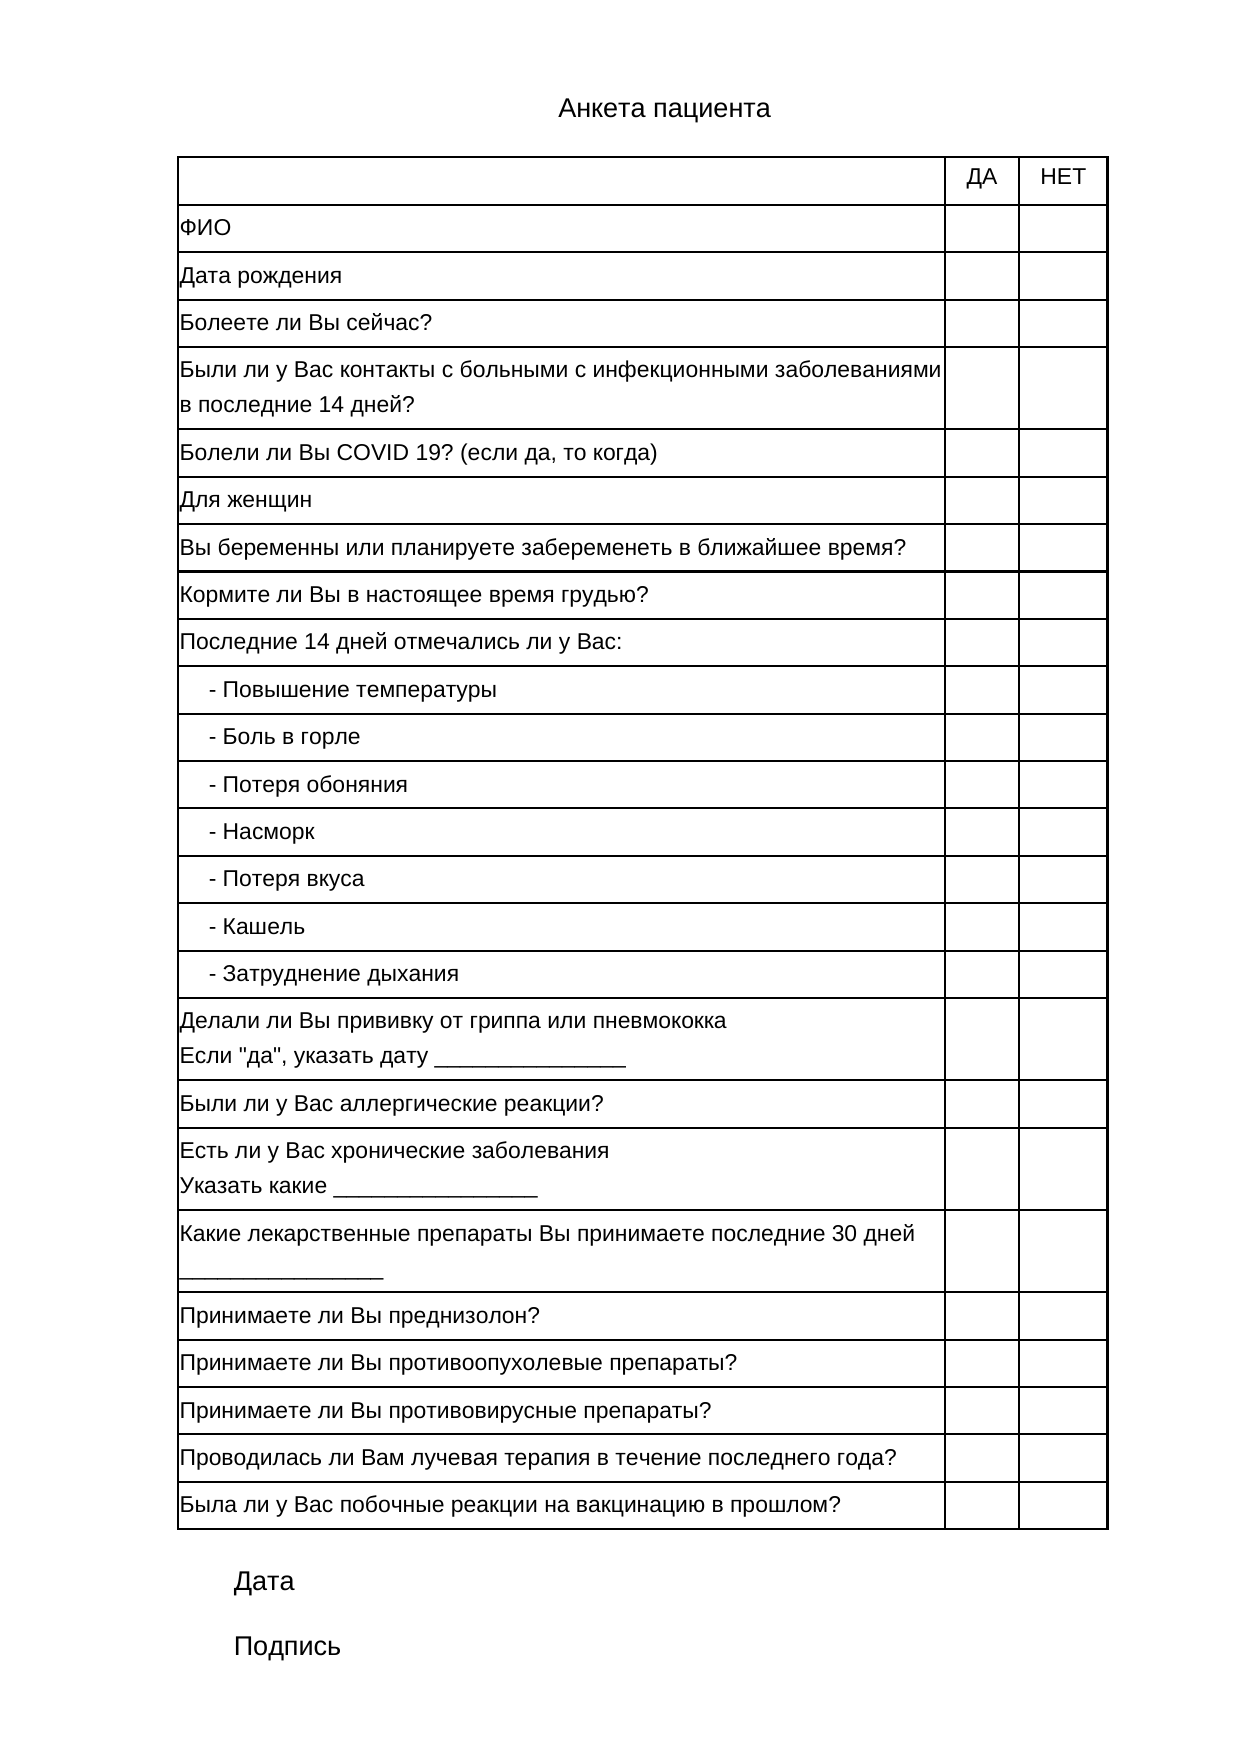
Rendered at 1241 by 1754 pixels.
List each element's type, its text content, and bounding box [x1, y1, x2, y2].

table_cell [946, 1435, 1018, 1481]
text Анкета пациента [177, 92, 1152, 123]
table_cell Делали ли Вы прививку от гриппа или пневмококка Если "да", указать дату _______________ [179, 999, 944, 1079]
table_cell - Кашель [179, 904, 944, 949]
table_cell [1020, 1483, 1106, 1528]
table_cell [946, 952, 1018, 997]
table_cell [1020, 904, 1106, 949]
table_cell [1020, 430, 1106, 476]
table_cell - Боль в горле [179, 715, 944, 760]
table_cell Была ли у Вас побочные реакции на вакцинацию в прошлом? [179, 1483, 944, 1528]
table_cell Проводилась ли Вам лучевая терапия в течение последнего года? [179, 1435, 944, 1481]
table_cell [946, 348, 1018, 428]
table_cell - Насморк [179, 809, 944, 855]
table_cell [946, 430, 1018, 476]
table_cell [1020, 1211, 1106, 1291]
table_cell Кормите ли Вы в настоящее время грудью? [179, 573, 944, 618]
table_cell [946, 667, 1018, 712]
table_cell [946, 715, 1018, 760]
table_header НЕТ [1020, 158, 1106, 204]
table_cell Принимаете ли Вы преднизолон? [179, 1293, 944, 1338]
table_cell [1020, 301, 1106, 346]
table_cell [1020, 573, 1106, 618]
table_cell [946, 1293, 1018, 1338]
table_cell [1020, 1388, 1106, 1433]
table_cell [1020, 667, 1106, 712]
table_cell [946, 999, 1018, 1079]
table_cell Для женщин [179, 478, 944, 523]
table_cell [1020, 206, 1106, 251]
table_cell Какие лекарственные препараты Вы принимаете последние 30 дней ________________ [179, 1211, 944, 1291]
table_cell [1020, 620, 1106, 665]
table_cell [946, 525, 1018, 570]
table_cell [1020, 478, 1106, 523]
table_cell [946, 1129, 1018, 1209]
table_cell [946, 301, 1018, 346]
table_cell Принимаете ли Вы противовирусные препараты? [179, 1388, 944, 1433]
table_cell - Повышение температуры [179, 667, 944, 712]
table_cell Вы беременны или планируете забеременеть в ближайшее время? [179, 525, 944, 570]
table_cell Были ли у Вас контакты с больными с инфекционными заболеваниями в последние 14 дней? [179, 348, 944, 428]
table_cell [1020, 809, 1106, 855]
text Дата [177, 1563, 1152, 1596]
table_cell ФИО [179, 206, 944, 251]
table_cell [946, 1341, 1018, 1386]
table_cell Принимаете ли Вы противоопухолевые препараты? [179, 1341, 944, 1386]
table_cell [1020, 253, 1106, 298]
table_cell [946, 857, 1018, 902]
table_cell [946, 206, 1018, 251]
table_cell [1020, 762, 1106, 807]
text Подпись [177, 1629, 1152, 1661]
table_cell Есть ли у Вас хронические заболевания Указать какие ________________ [179, 1129, 944, 1209]
table_cell Были ли у Вас аллергические реакции? [179, 1081, 944, 1127]
table_cell [1020, 348, 1106, 428]
table_cell [946, 1081, 1018, 1127]
table_cell [946, 1483, 1018, 1528]
table_cell Болели ли Вы COVID 19? (если да, то когда) [179, 430, 944, 476]
table_cell [946, 478, 1018, 523]
table_cell Дата рождения [179, 253, 944, 298]
table_cell [946, 620, 1018, 665]
table_cell [1020, 715, 1106, 760]
table_cell [946, 253, 1018, 298]
table_cell [1020, 857, 1106, 902]
table_cell [946, 809, 1018, 855]
table_cell [1020, 1293, 1106, 1338]
table_cell - Затруднение дыхания [179, 952, 944, 997]
table_cell [1020, 1081, 1106, 1127]
table_cell [946, 573, 1018, 618]
table_cell [1020, 525, 1106, 570]
table_cell - Потеря обоняния [179, 762, 944, 807]
table_cell [946, 762, 1018, 807]
table_header [179, 158, 944, 204]
table_cell [1020, 952, 1106, 997]
table_cell [946, 1211, 1018, 1291]
table_cell [1020, 1341, 1106, 1386]
table_cell [946, 1388, 1018, 1433]
table_header ДА [946, 158, 1018, 204]
table_cell Последние 14 дней отмечались ли у Вас: [179, 620, 944, 665]
table_cell [1020, 1129, 1106, 1209]
table_cell [1020, 1435, 1106, 1481]
table_cell [946, 904, 1018, 949]
table_cell - Потеря вкуса [179, 857, 944, 902]
table_cell [1020, 999, 1106, 1079]
table_cell Болеете ли Вы сейчас? [179, 301, 944, 346]
